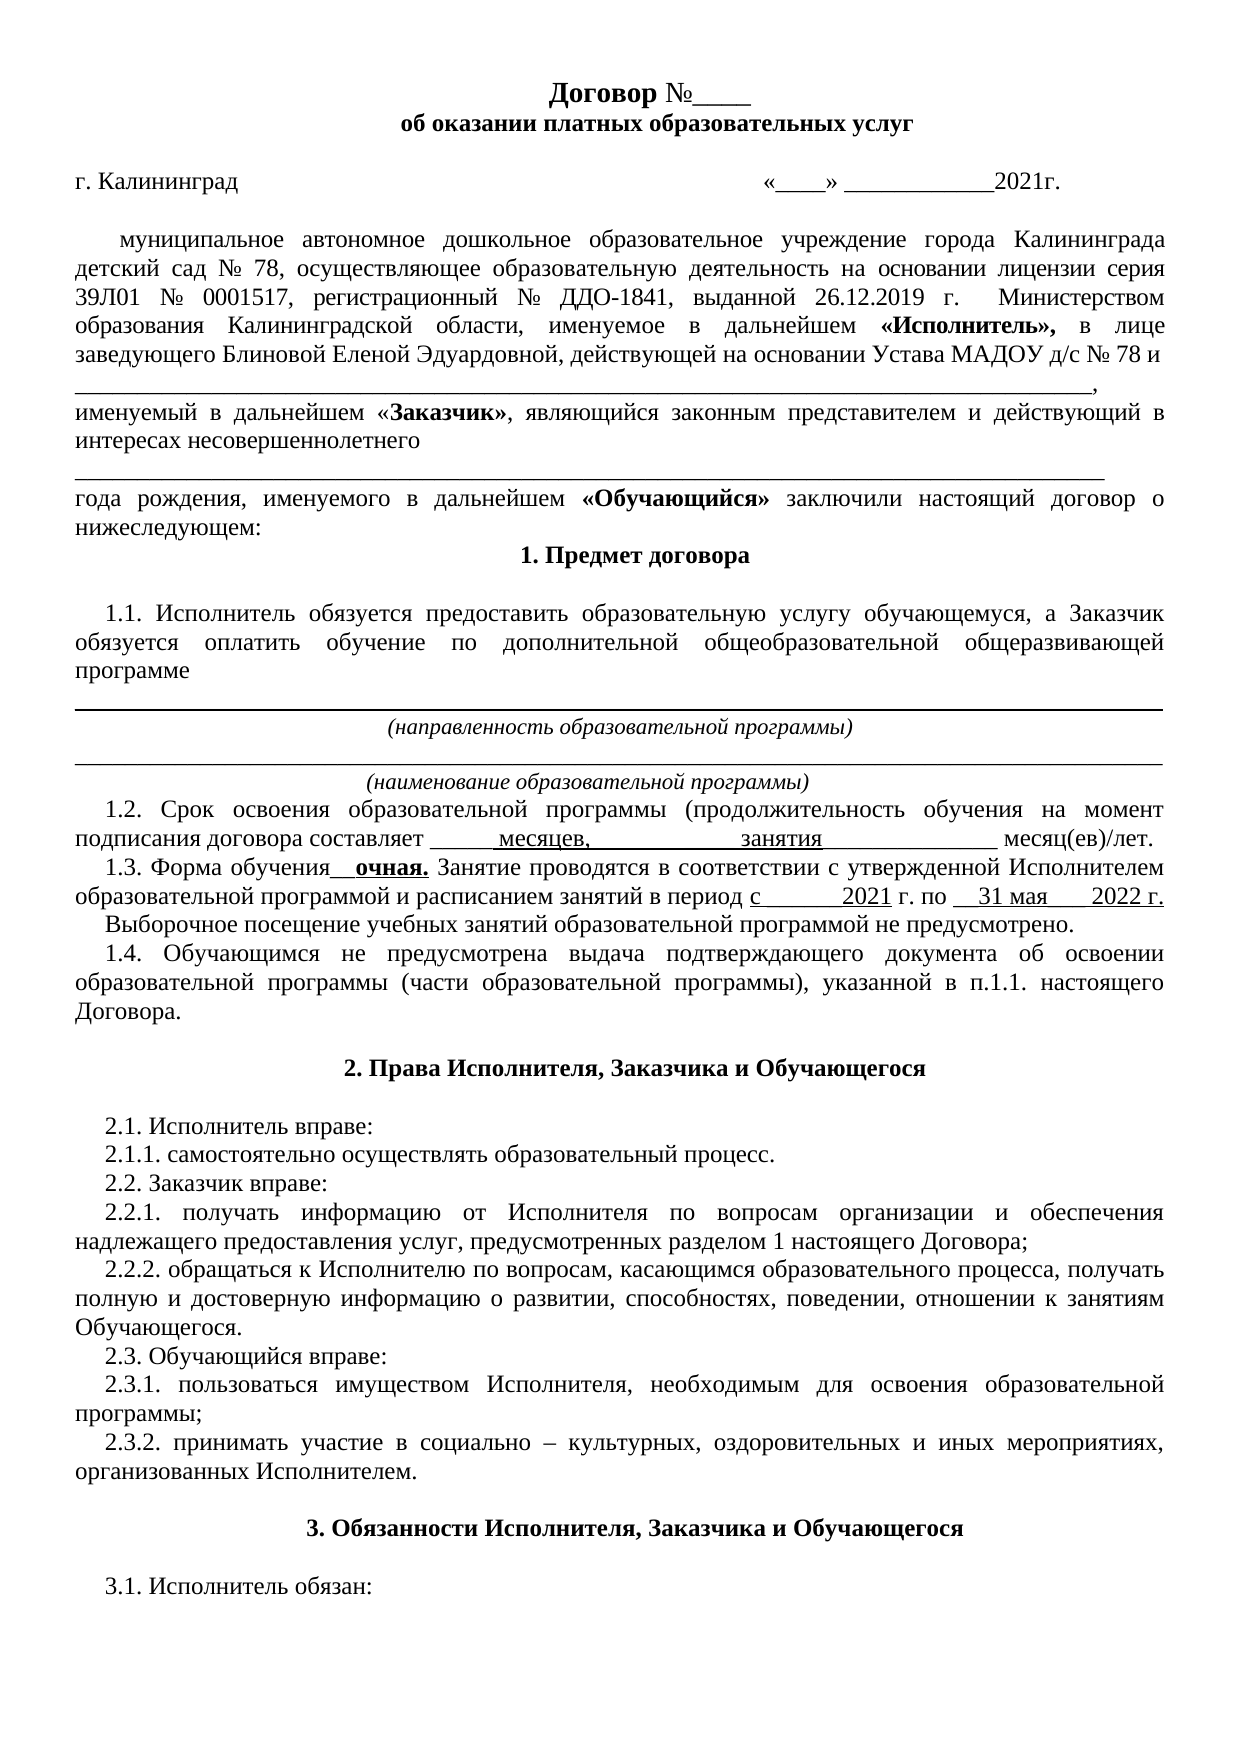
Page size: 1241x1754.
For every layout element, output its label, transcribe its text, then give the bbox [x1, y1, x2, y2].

text Договор №____ [75, 75, 1150, 108]
text года рождения, именуемого в дальнейшем «Обучающийся» заключили настоящий договор о нижеследующем: [75, 483, 1165, 541]
text г. Калининград «____» ____________2021г. [75, 166, 1165, 195]
text 2.3.2. принимать участие в социально – культурных, оздоровительных и иных мероприятиях, организованных Исполнителем. [75, 1427, 1165, 1484]
subtitle 2.1.1. самостоятельно осуществлять образовательный процесс. [75, 1139, 1165, 1168]
text муниципальное автономное дошкольное образовательное учреждение города Калининграда детский сад № 78, осуществляющее образовательную деятельность на основании лицензии серия 39Л01 № 0001517, регистрационный № ДДО-1841, выданной 26.12.2019 г. Министерством образования Калининградской области, именуемое в дальнейшем «Исполнитель», в лице заведующего Блиновой Еленой Эдуардовной, действующей на основании Устава МАДОУ д/с № 78 и [75, 224, 1165, 368]
text 1. Предмет договора [75, 541, 1165, 569]
text об оказании платных образовательных услуг [75, 108, 1165, 137]
subtitle 3. Обязанности Исполнителя, Заказчика и Обучающегося [75, 1513, 1165, 1542]
subtitle 2.1. Исполнитель вправе: [75, 1111, 1165, 1139]
text (направленность образовательной программы) [75, 713, 1165, 739]
text 2.3. Обучающийся вправе: [75, 1341, 1165, 1369]
text _______________________________________________________________________________________ [75, 739, 1165, 768]
text (наименование образовательной программы) [75, 768, 1165, 794]
subtitle 2.2.2. обращаться к Исполнителю по вопросам, касающимся образовательного процесса, получать полную и достоверную информацию о развитии, способностях, поведении, отношении к занятиям Обучающегося. [75, 1254, 1165, 1341]
text ___________________________________________________________________________________ [75, 454, 1165, 483]
text 3.1. Исполнитель обязан: [75, 1571, 1165, 1599]
subtitle 2. Права Исполнителя, Заказчика и Обучающегося [75, 1053, 1165, 1082]
text 1.4. Обучающимся не предусмотрена выдача подтверждающего документа об освоении образовательной программы (части образовательной программы), указанной в п.1.1. настоящего Договора. [75, 938, 1165, 1024]
subtitle 2.2.1. получать информацию от Исполнителя по вопросам организации и обеспечения надлежащего предоставления услуг, предусмотренных разделом 1 настоящего Договора; [75, 1197, 1165, 1254]
text 2.3.1. пользоваться имуществом Исполнителя, необходимым для освоения образовательной программы; [75, 1369, 1165, 1427]
text 1.3. Форма обучения__очная. Занятие проводятся в соответствии с утвержденной Исполнителем образовательной программой и расписанием занятий в период с ______2021 г. по __31 мая___ 2022 г. [75, 852, 1165, 909]
text Выборочное посещение учебных занятий образовательной программой не предусмотрено. [75, 909, 1165, 938]
text 1.1. Исполнитель обязуется предоставить образовательную услугу обучающемуся, а Заказчик обязуется оплатить обучение по дополнительной общеобразовательной общеразвивающей программе [75, 598, 1165, 684]
subtitle 2.2. Заказчик вправе: [75, 1168, 1165, 1197]
text __________________________________________________________________________________, именуемый в дальнейшем «Заказчик», являющийся законным представителем и действующий в интересах несовершеннолетнего [75, 368, 1165, 454]
text _______________________________________________________________________________________ [75, 684, 1165, 713]
text 1.2. Срок освоения образовательной программы (продолжительность обучения на момент подписания договора составляет _____ месяцев, ____ занятия______________ месяц(ев)/лет. [75, 794, 1165, 852]
